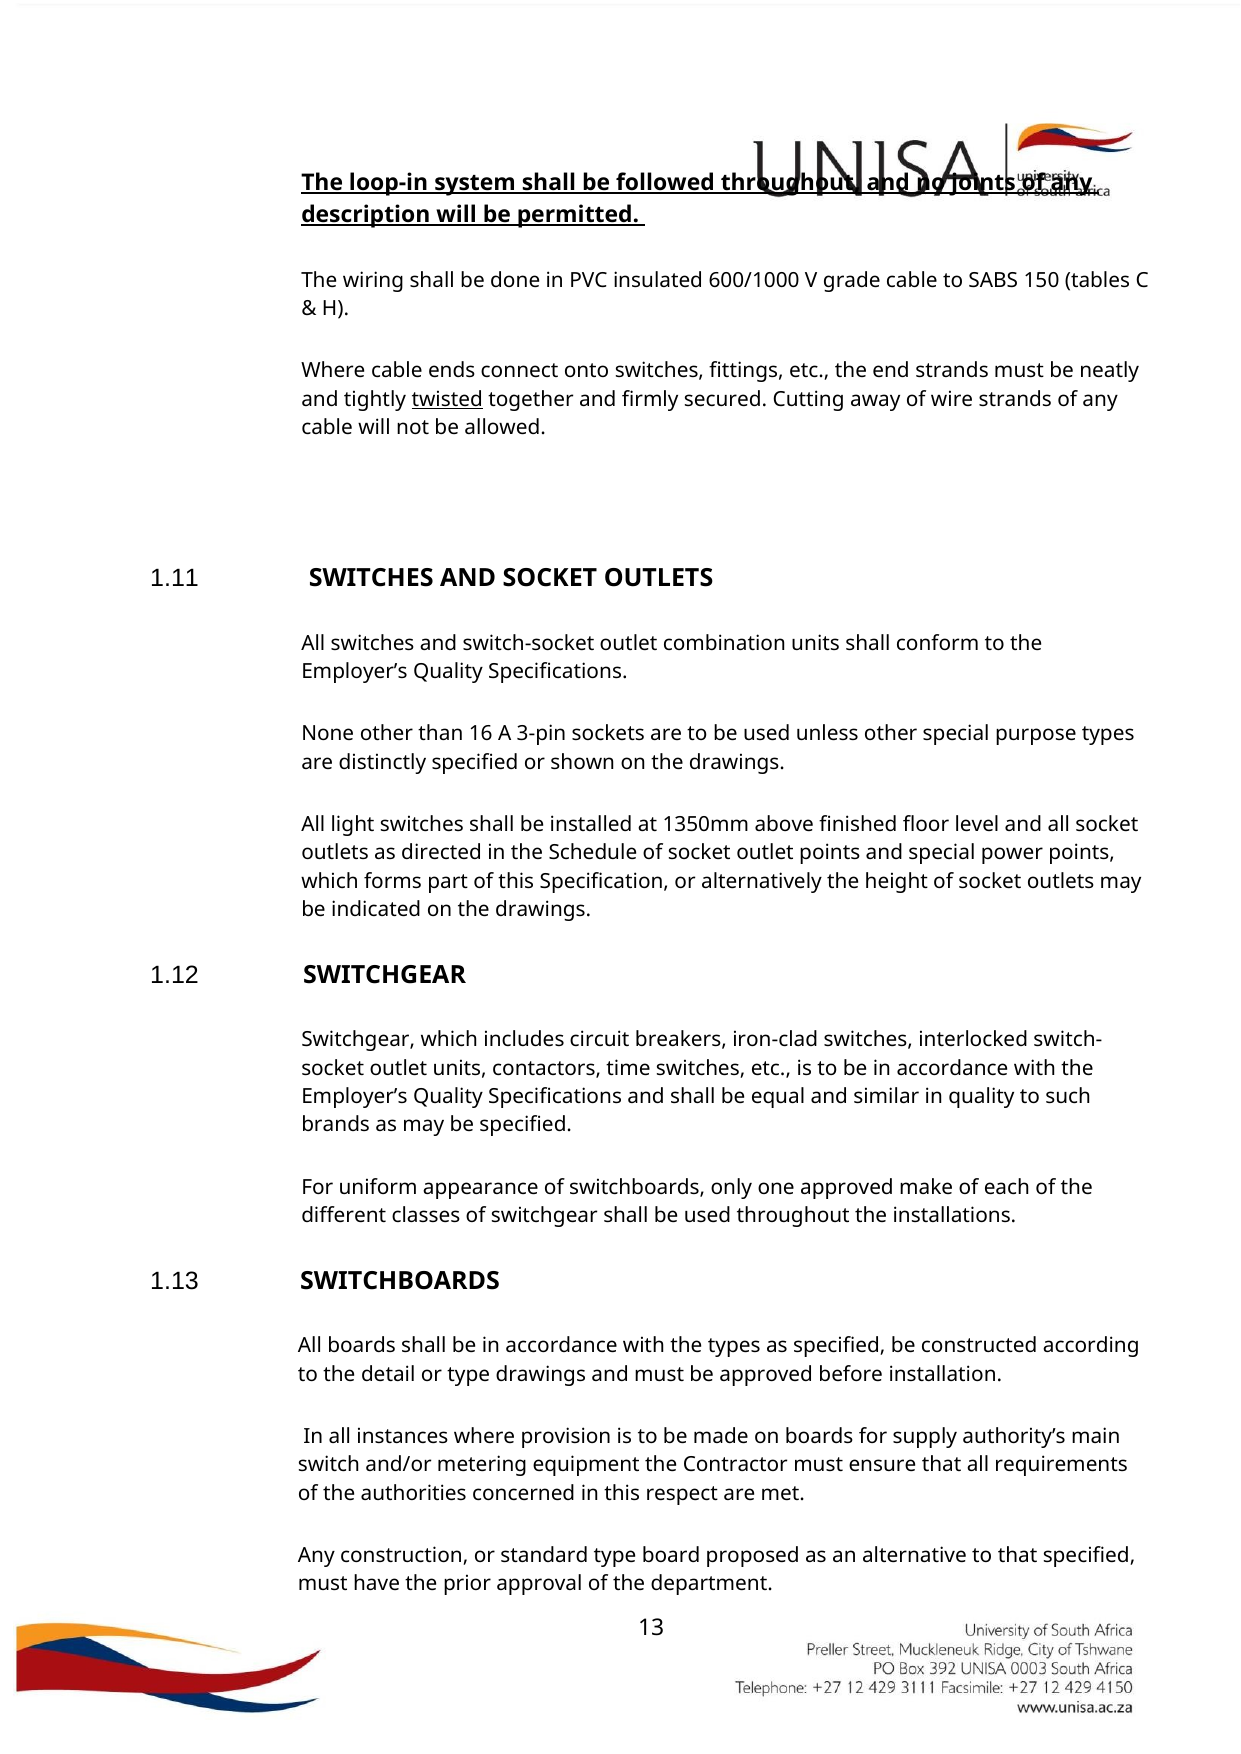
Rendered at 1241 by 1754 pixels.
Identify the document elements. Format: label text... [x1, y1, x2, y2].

text All switches and switch-socket outlet combination units shall conform to the Employer’s Quality Specifications. [301, 628, 1151, 684]
text Any construction, or standard type board proposed as an alternative to that specified, must have the prior approval of the department. [150, 1540, 1151, 1597]
text The wiring shall be done in PVC insulated 600/1000 V grade cable to SABS 150 (tables C & H). [301, 265, 1151, 322]
text All light switches shall be installed at 1350mm above finished floor level and all socket outlets as directed in the Schedule of socket outlet points and special power points, which forms part of this Specification, or alternatively the height of socket outlets may be indicated on the drawings. [301, 809, 1151, 923]
text Switchgear, which includes circuit breakers, iron-clad switches, interlocked switch-socket outlet units, contactors, time switches, etc., is to be in accordance with the Employer’s Quality Specifications and shall be equal and similar in quality to such brands as may be specified. [301, 1024, 1151, 1138]
text None other than 16 A 3-pin sockets are to be used unless other special purpose types are distinctly specified or shown on the drawings. [301, 718, 1151, 775]
text All boards shall be in accordance with the types as specified, be constructed according to the detail or type drawings and must be approved before installation. [150, 1330, 1151, 1387]
text Where cable ends connect onto switches, fittings, etc., the end strands must be neatly and tightly twisted together and firmly secured. Cutting away of wire strands of any cable will not be allowed. [301, 356, 1151, 441]
subtitle The loop-in system shall be followed throughout, and no joints of any description will be permitted. [301, 166, 1152, 229]
subtitle 1.11 SWITCHES AND SOCKET OUTLETS [150, 560, 1152, 594]
picture [13, 3, 1241, 1720]
text In all instances where provision is to be made on boards for supply authority’s main switch and/or metering equipment the Contractor must ensure that all requirements of the authorities concerned in this respect are met. [298, 1421, 1151, 1506]
subtitle 1.12 SWITCHGEAR [150, 956, 1152, 991]
subtitle 1.13 SWITCHBOARDS [150, 1262, 1152, 1296]
text For uniform appearance of switchboards, only one approved make of each of the different classes of switchgear shall be used throughout the installations. [301, 1172, 1151, 1229]
